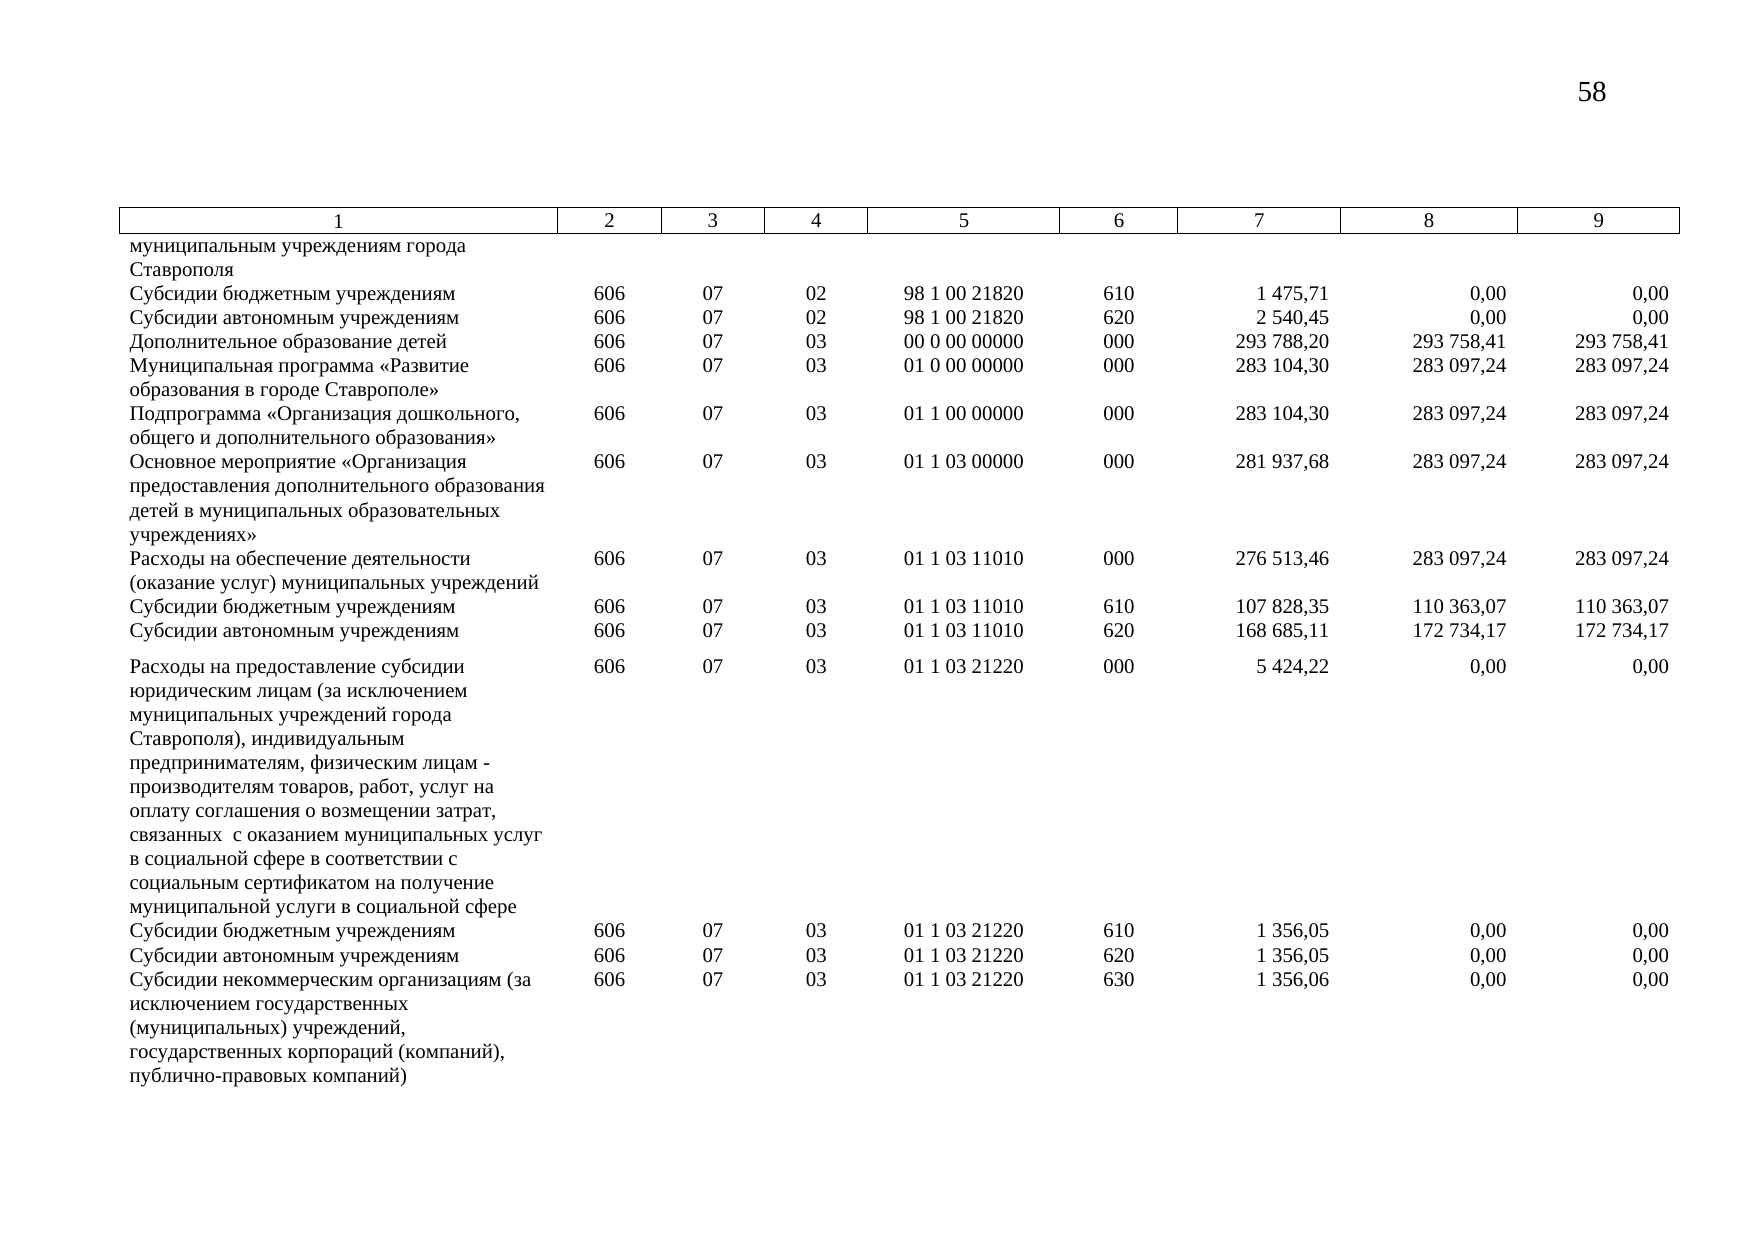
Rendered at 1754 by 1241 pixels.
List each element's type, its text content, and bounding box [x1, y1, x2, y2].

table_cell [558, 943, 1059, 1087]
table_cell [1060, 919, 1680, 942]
table_header 9 [1518, 208, 1679, 233]
table_header 2 [558, 208, 661, 233]
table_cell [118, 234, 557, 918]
table_header 4 [765, 208, 867, 233]
table_header 1 [120, 208, 557, 233]
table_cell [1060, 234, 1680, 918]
table_header 6 [1060, 208, 1177, 233]
table_header 5 [868, 208, 1059, 233]
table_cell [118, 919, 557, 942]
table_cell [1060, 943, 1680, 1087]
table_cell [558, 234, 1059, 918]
table_header 7 [1178, 208, 1340, 233]
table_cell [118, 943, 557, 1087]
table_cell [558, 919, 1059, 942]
table_header 3 [662, 208, 764, 233]
table_header 8 [1341, 208, 1517, 233]
